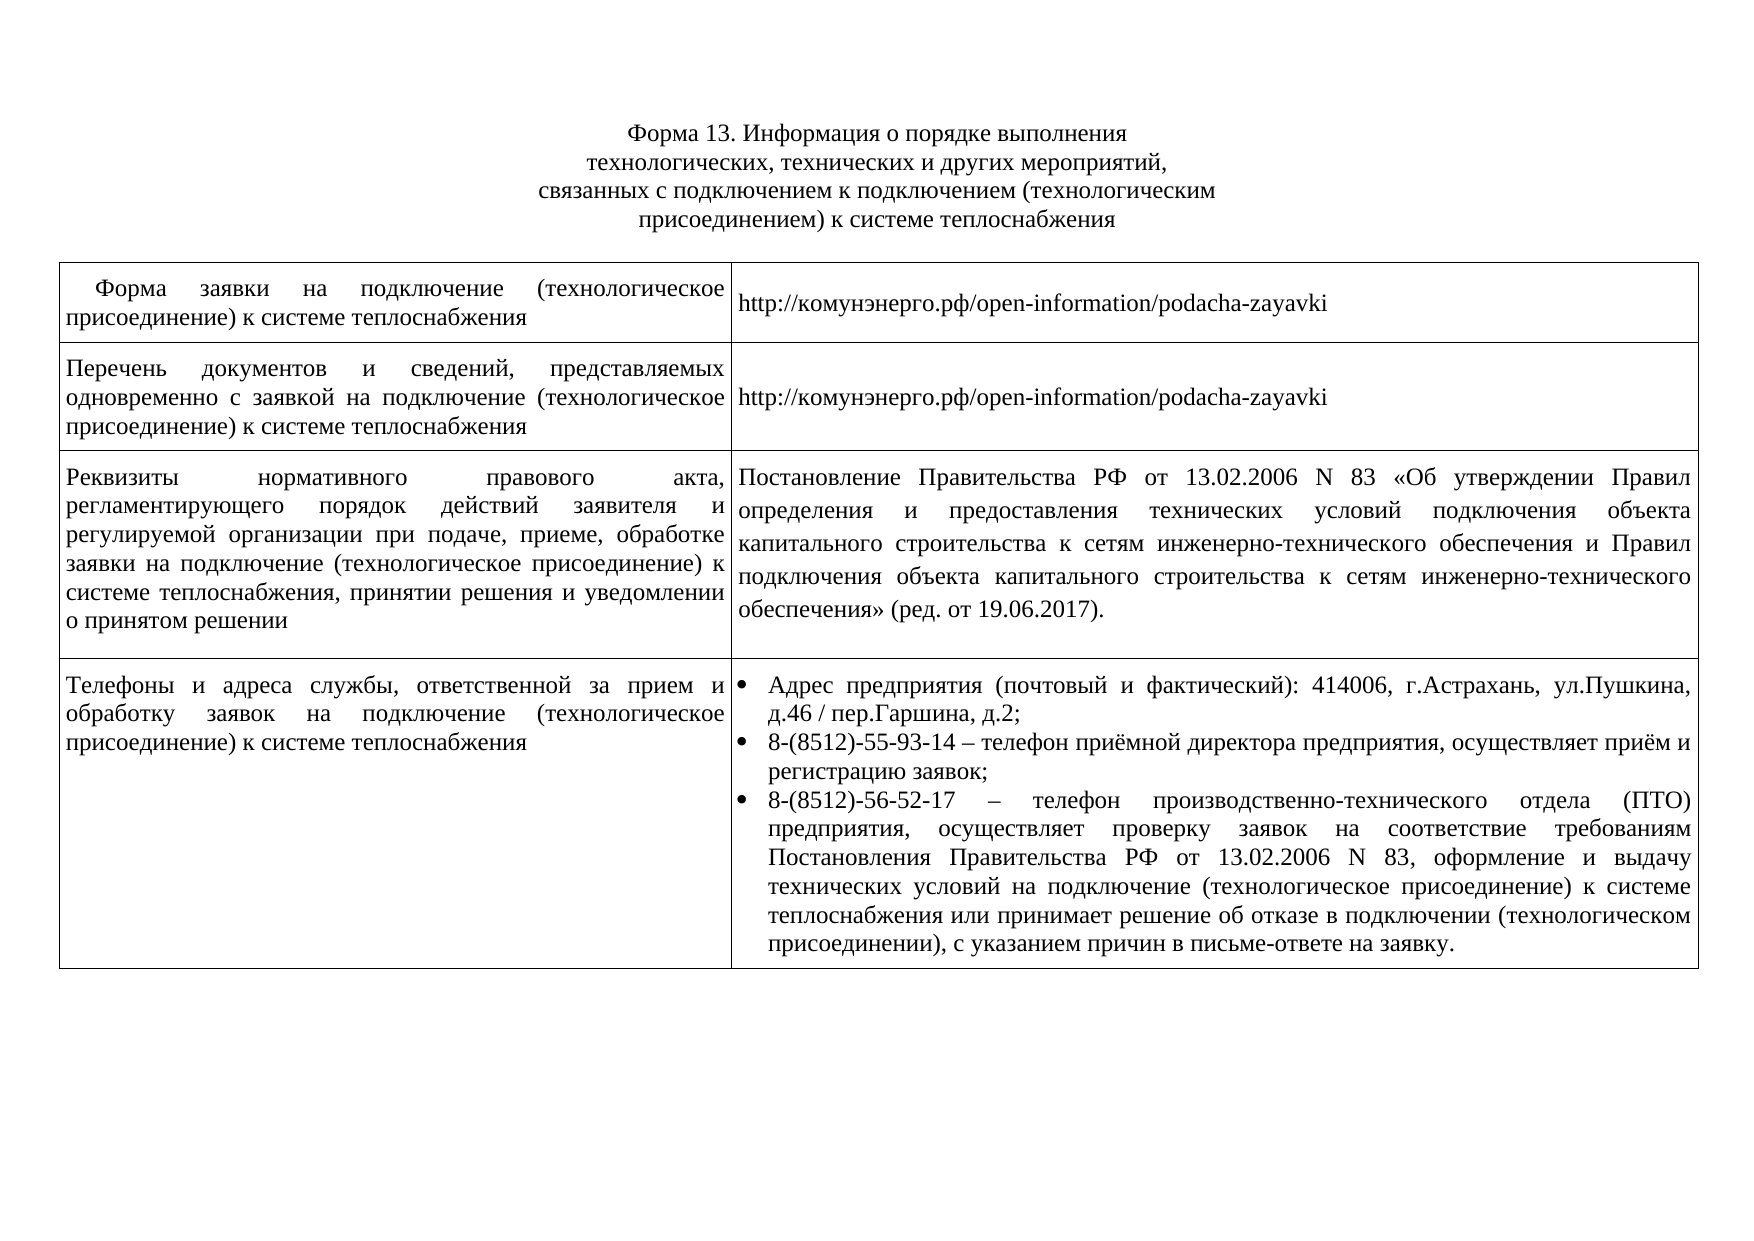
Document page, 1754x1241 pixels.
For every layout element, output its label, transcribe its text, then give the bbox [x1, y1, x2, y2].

table_cell Реквизиты нормативного правового акта, регламентирующего порядок действий заявителя и регулируемой организации при подаче, приеме, обработке заявки на подключение (технологическое присоединение) к системе теплоснабжения, принятии решения и уведомлении о принятом решении [60, 451, 731, 658]
table_cell http://комунэнерго.рф/open-information/podacha-zayavki [732, 343, 1698, 450]
table_cell Адрес предприятия (почтовый и фактический): 414006, г.Астрахань, ул.Пушкина, д.46 / пер.Гаршина, д.2; 8-(8512)-55-93-14 – телефон приёмной директора предприятия, осуществляет приём и регистрацию заявок; 8-(8512)-56-52-17 – телефон производственно-технического отдела (ПТО) предприятия, осуществляет проверку заявок на соответствие требованиям Постановления Правительства РФ от 13.02.2006 N 83, оформление и выдачу технических условий на подключение (технологическое присоединение) к системе теплоснабжения или принимает решение об отказе в подключении (технологическом присоединении), с указанием причин в письме-ответе на заявку. [732, 659, 1698, 968]
text Форма 13. Информация о порядке выполнения [59, 118, 1695, 147]
text связанных с подключением к подключением (технологическим [59, 176, 1695, 204]
text присоединением) к системе теплоснабжения [59, 204, 1695, 233]
text технологических, технических и других мероприятий, [59, 147, 1695, 176]
table_cell Телефоны и адреса службы, ответственной за прием и обработку заявок на подключение (технологическое присоединение) к системе теплоснабжения [60, 659, 731, 968]
table_header http://комунэнерго.рф/open-information/podacha-zayavki [732, 263, 1698, 342]
table_cell Перечень документов и сведений, представляемых одновременно с заявкой на подключение (технологическое присоединение) к системе теплоснабжения [60, 343, 731, 450]
table_header Форма заявки на подключение (технологическое присоединение) к системе теплоснабжения [60, 263, 731, 342]
table_cell Постановление Правительства РФ от 13.02.2006 N 83 «Об утверждении Правил определения и предоставления технических условий подключения объекта капитального строительства к сетям инженерно-технического обеспечения и Правил подключения объекта капитального строительства к сетям инженерно-технического обеспечения» (ред. от 19.06.2017). [732, 451, 1698, 658]
